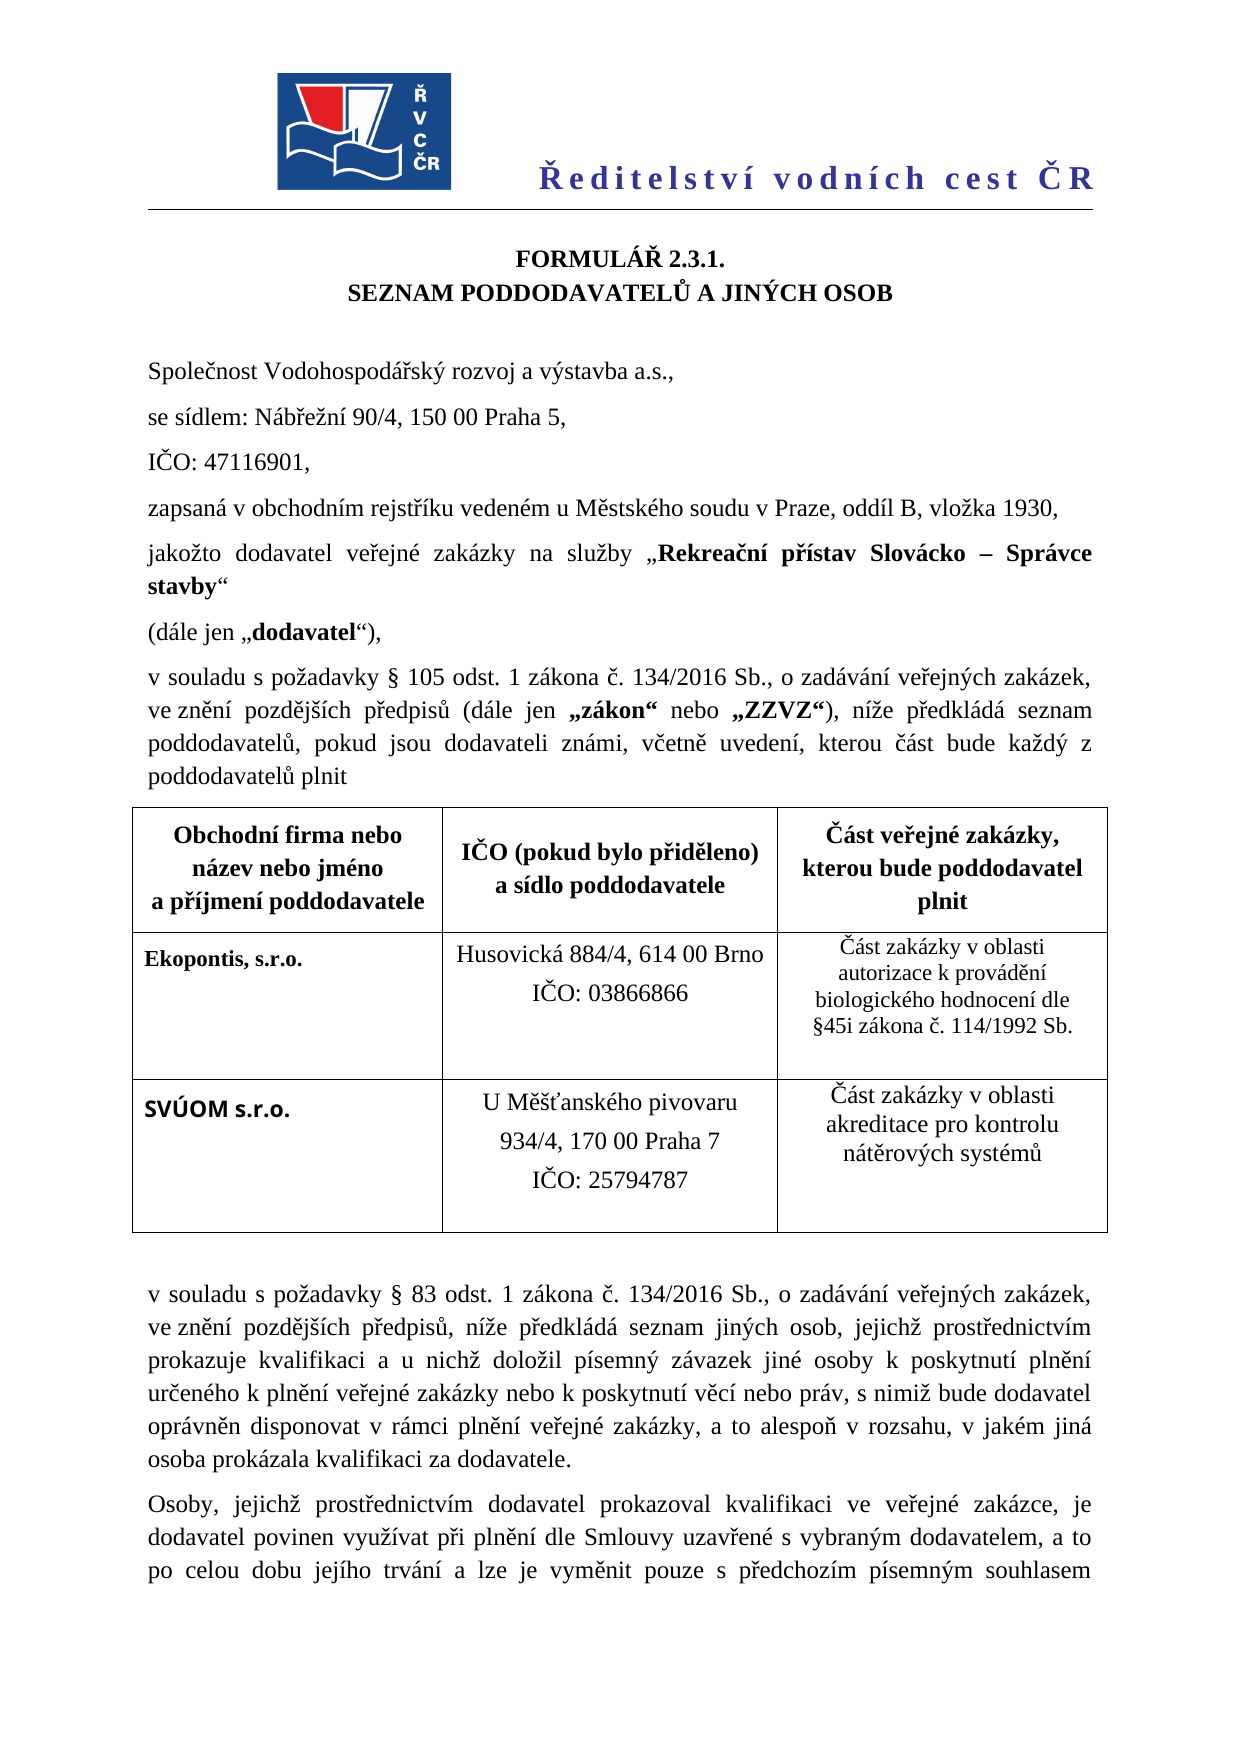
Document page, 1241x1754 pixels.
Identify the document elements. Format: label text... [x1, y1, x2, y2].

text IČO: 47116901, [148, 447, 1093, 476]
picture [277, 73, 452, 190]
table_cell U Měšťanského pivovaru 934/4, 170 00 Praha 7 IČO: 25794787 [443, 1080, 777, 1232]
table_header IČO (pokud bylo přiděleno) a sídlo poddodavatele [443, 808, 777, 932]
text (dále jen „dodavatel“), [148, 617, 1093, 646]
table_header Obchodní firma nebo název nebo jméno a příjmení poddodavatele [133, 808, 442, 932]
table_cell SVÚOM s.r.o. [133, 1080, 442, 1232]
text FORMULÁŘ 2.3.1. SEZNAM PODDODAVATELŮ A JINÝCH OSOB [148, 244, 1093, 306]
table_cell Část zakázky v oblasti akreditace pro kontrolu nátěrových systémů [778, 1080, 1107, 1232]
table_cell Část zakázky v oblasti autorizace k provádění biologického hodnocení dle §45i zákona č. 114/1992 Sb. [778, 933, 1107, 1079]
text Společnost Vodohospodářský rozvoj a výstavba a.s., [148, 356, 1093, 385]
text zapsaná v obchodním rejstříku vedeném u Městského soudu v Praze, oddíl B, vložka 1930, [148, 493, 1093, 521]
text v souladu s požadavky § 105 odst. 1 zákona č. 134/2016 Sb., o zadávání veřejných zakázek, ve znění pozdějších předpisů (dále jen „zákon“ nebo „ZZVZ“), níže předkládá seznam poddodavatelů, pokud jsou dodavateli známi, včetně uvedení, kterou část bude každý z poddodavatelů plnit [148, 662, 1093, 790]
text se sídlem: Nábřežní 90/4, 150 00 Praha 5, [148, 402, 1093, 430]
text v souladu s požadavky § 83 odst. 1 zákona č. 134/2016 Sb., o zadávání veřejných zakázek, ve znění pozdějších předpisů, níže předkládá seznam jiných osob, jejichž prostřednictvím prokazuje kvalifikaci a u nichž doložil písemný závazek jiné osoby k poskytnutí plnění určeného k plnění veřejné zakázky nebo k poskytnutí věcí nebo práv, s nimiž bude dodavatel oprávněn disponovat v rámci plnění veřejné zakázky, a to alespoň v rozsahu, v jakém jiná osoba prokázala kvalifikaci za dodavatele. [148, 1279, 1093, 1473]
table_cell Husovická 884/4, 614 00 Brno IČO: 03866866 [443, 933, 777, 1079]
table_cell Ekopontis, s.r.o. [133, 933, 442, 1079]
text jakožto dodavatel veřejné zakázky na služby „Rekreační přístav Slovácko – Správce stavby“ [148, 538, 1093, 600]
table_header Část veřejné zakázky, kterou bude poddodavatel plnit [778, 808, 1107, 932]
